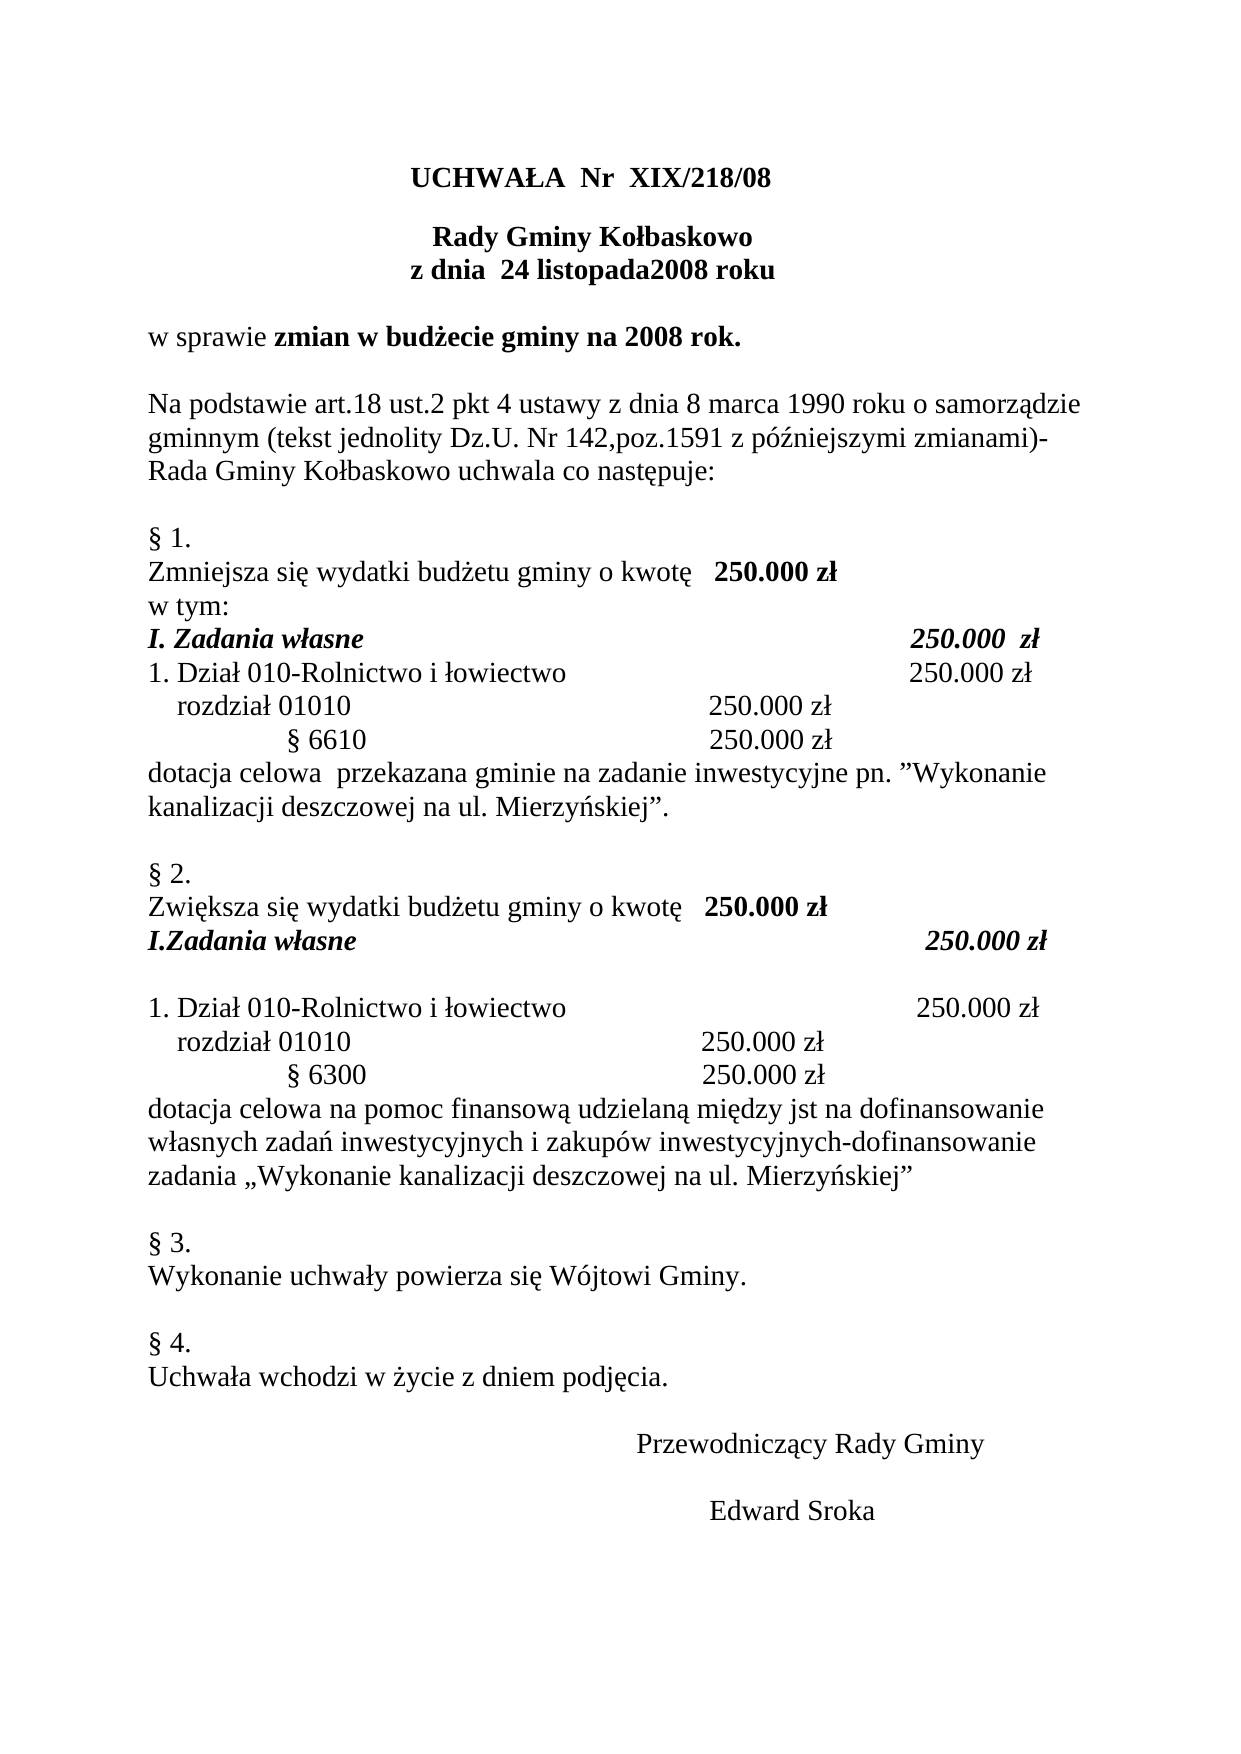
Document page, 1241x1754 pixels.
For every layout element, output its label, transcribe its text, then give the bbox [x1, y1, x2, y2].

text rozdział 01010 250.000 zł [148, 1024, 1093, 1057]
subtitle I. Zadania własne 250.000 zł [148, 621, 1093, 655]
text § 2. [148, 856, 1093, 889]
text § 4. [148, 1326, 1093, 1359]
subtitle UCHWAŁA Nr XIX/218/08 [148, 160, 1093, 194]
text Edward Sroka [148, 1493, 1093, 1527]
text Rady Gminy Kołbaskowo [148, 219, 1093, 252]
text 1. Dział 010-Rolnictwo i łowiectwo 250.000 zł [148, 655, 1093, 688]
text § 6300 250.000 zł [148, 1057, 1093, 1091]
text Na podstawie art.18 ust.2 pkt 4 ustawy z dnia 8 marca 1990 roku o samorządzie gminnym (tekst jednolity Dz.U. Nr 142,poz.1591 z późniejszymi zmianami)- Rada Gminy Kołbaskowo uchwala co następuje: [148, 386, 1093, 487]
text § 1. [148, 521, 1093, 554]
text 1. Dział 010-Rolnictwo i łowiectwo 250.000 zł [148, 990, 1093, 1024]
text § 6610 250.000 zł [148, 722, 1093, 755]
text w sprawie zmian w budżecie gminy na 2008 rok. [148, 319, 1093, 353]
text rozdział 01010 250.000 zł [148, 688, 1093, 722]
text Wykonanie uchwały powierza się Wójtowi Gminy. [148, 1258, 1093, 1292]
text § 3. [148, 1225, 1093, 1258]
text Przewodniczący Rady Gminy [148, 1426, 1093, 1460]
text dotacja celowa przekazana gminie na zadanie inwestycyjne pn. ”Wykonanie kanalizacji deszczowej na ul. Mierzyńskiej”. [148, 755, 1093, 822]
text Uchwała wchodzi w życie z dniem podjęcia. [148, 1359, 1093, 1393]
text Zwiększa się wydatki budżetu gminy o kwotę 250.000 zł [148, 889, 1093, 923]
text własnych zadań inwestycyjnych i zakupów inwestycyjnych-dofinansowanie zadania „Wykonanie kanalizacji deszczowej na ul. Mierzyńskiej” [148, 1124, 1093, 1191]
subtitle Zmniejsza się wydatki budżetu gminy o kwotę 250.000 zł [148, 554, 1093, 588]
subtitle I.Zadania własne 250.000 zł [148, 923, 1093, 957]
text w tym: [148, 588, 1093, 621]
text dotacja celowa na pomoc finansową udzielaną między jst na dofinansowanie [148, 1091, 1093, 1124]
text z dnia 24 listopada2008 roku [148, 252, 1093, 286]
